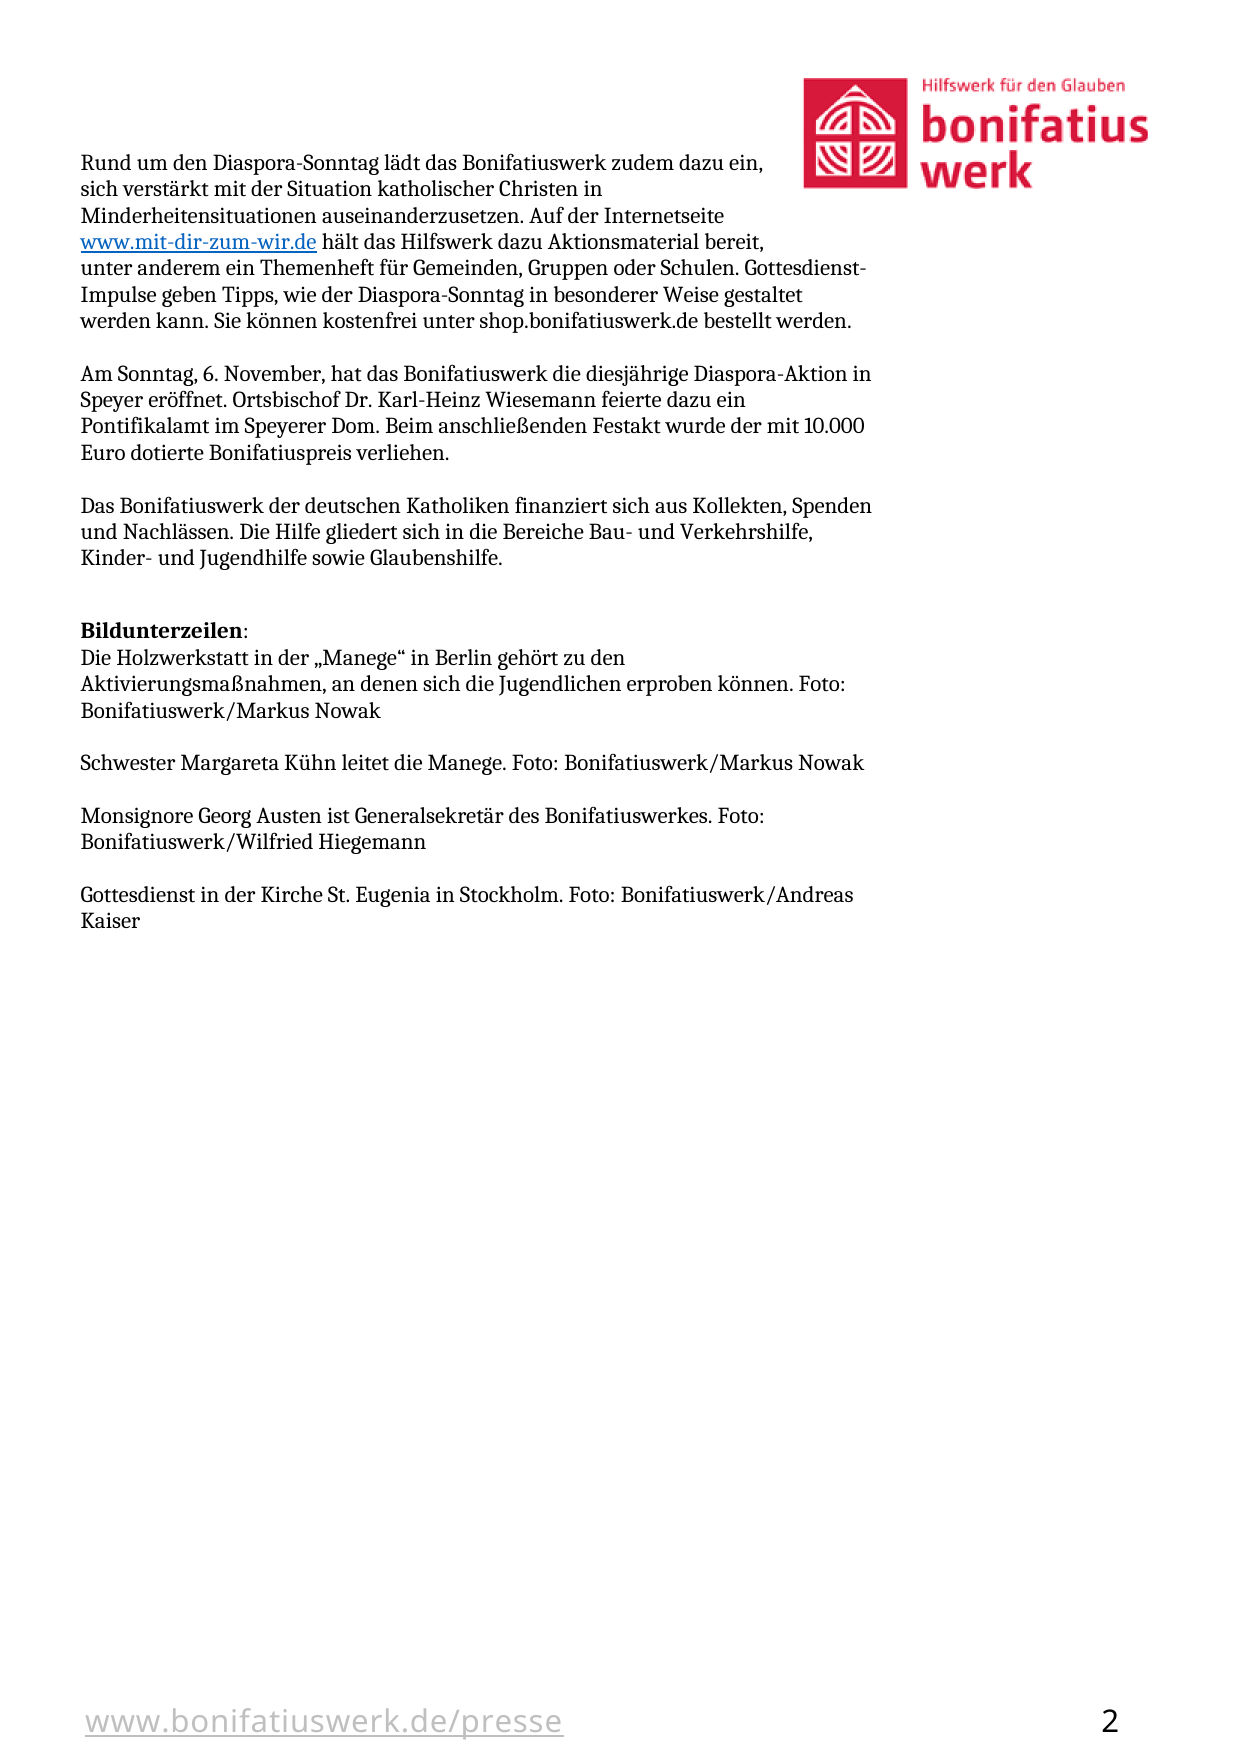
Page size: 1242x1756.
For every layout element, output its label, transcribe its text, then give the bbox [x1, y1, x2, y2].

text Bildunterzeilen: Die Holzwerkstatt in der „Manege“ in Berlin gehört zu den Aktivierungsmaßnahmen, an denen sich die Jugendlichen erproben können. Foto: Bonifatiuswerk/Markus Nowak Schwester Margareta Kühn leitet die Manege. Foto: Bonifatiuswerk/Markus Nowak Monsignore Georg Austen ist Generalsekretär des Bonifatiuswerkes. Foto: Bonifatiuswerk/Wilfried Hiegemann Gottesdienst in der Kirche St. Eugenia in Stockholm. Foto: Bonifatiuswerk/Andreas Kaiser [80, 618, 874, 934]
picture [802, 76, 1148, 192]
text Rund um den Diaspora-Sonntag lädt das Bonifatiuswerk zudem dazu ein, sich verstärkt mit der Situation katholischer Christen in Minderheitensituationen auseinanderzusetzen. Auf der Internetseite www.mit-dir-zum-wir.de hält das Hilfswerk dazu Aktionsmaterial bereit, unter anderem ein Themenheft für Gemeinden, Gruppen oder Schulen. Gottesdienst-Impulse geben Tipps, wie der Diaspora-Sonntag in besonderer Weise gestaltet werden kann. Sie können kostenfrei unter shop.bonifatiuswerk.de bestellt werden. Am Sonntag, 6. November, hat das Bonifatiuswerk die diesjährige Diaspora-Aktion in Speyer eröffnet. Ortsbischof Dr. Karl-Heinz Wiesemann feierte dazu ein Pontifikalamt im Speyerer Dom. Beim anschließenden Festakt wurde der mit 10.000 Euro dotierte Bonifatiuspreis verliehen. Das Bonifatiuswerk der deutschen Katholiken finanziert sich aus Kollekten, Spenden und Nachlässen. Die Hilfe gliedert sich in die Bereiche Bau- und Verkehrshilfe, Kinder- und Jugendhilfe sowie Glaubenshilfe. [80, 44, 874, 571]
